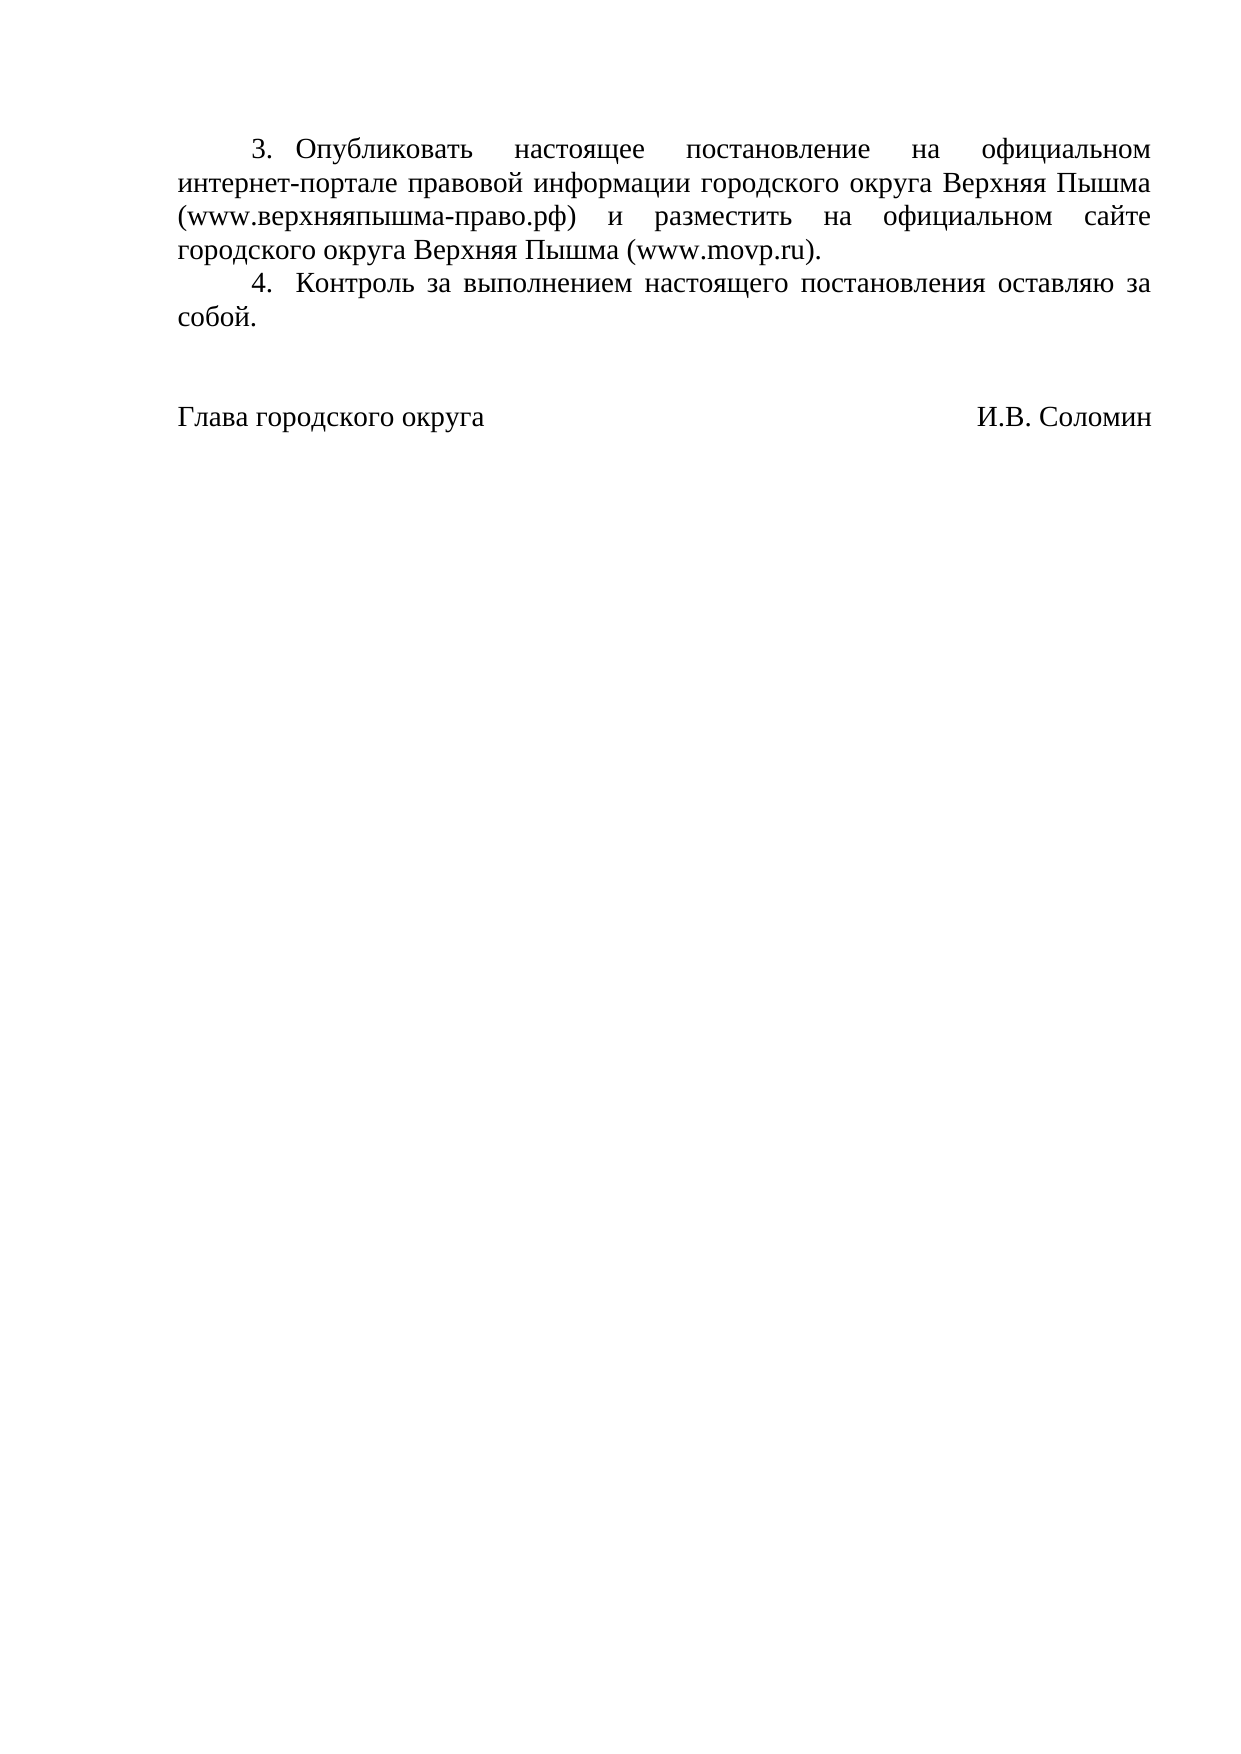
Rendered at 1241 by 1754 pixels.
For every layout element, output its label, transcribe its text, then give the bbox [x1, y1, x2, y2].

list Опубликовать настоящее постановление на официальном интернет-портале правовой информации городского округа Верхняя Пышма (www.верхняяпышма-право.рф) и разместить на официальном сайте городского округа Верхняя Пышма (www.movp.ru). [177, 131, 1152, 265]
table_header И.В. Соломин [811, 333, 1152, 433]
table_header Глава городского округа [177, 333, 811, 433]
list Контроль за выполнением настоящего постановления оставляю за собой. [177, 265, 1152, 332]
